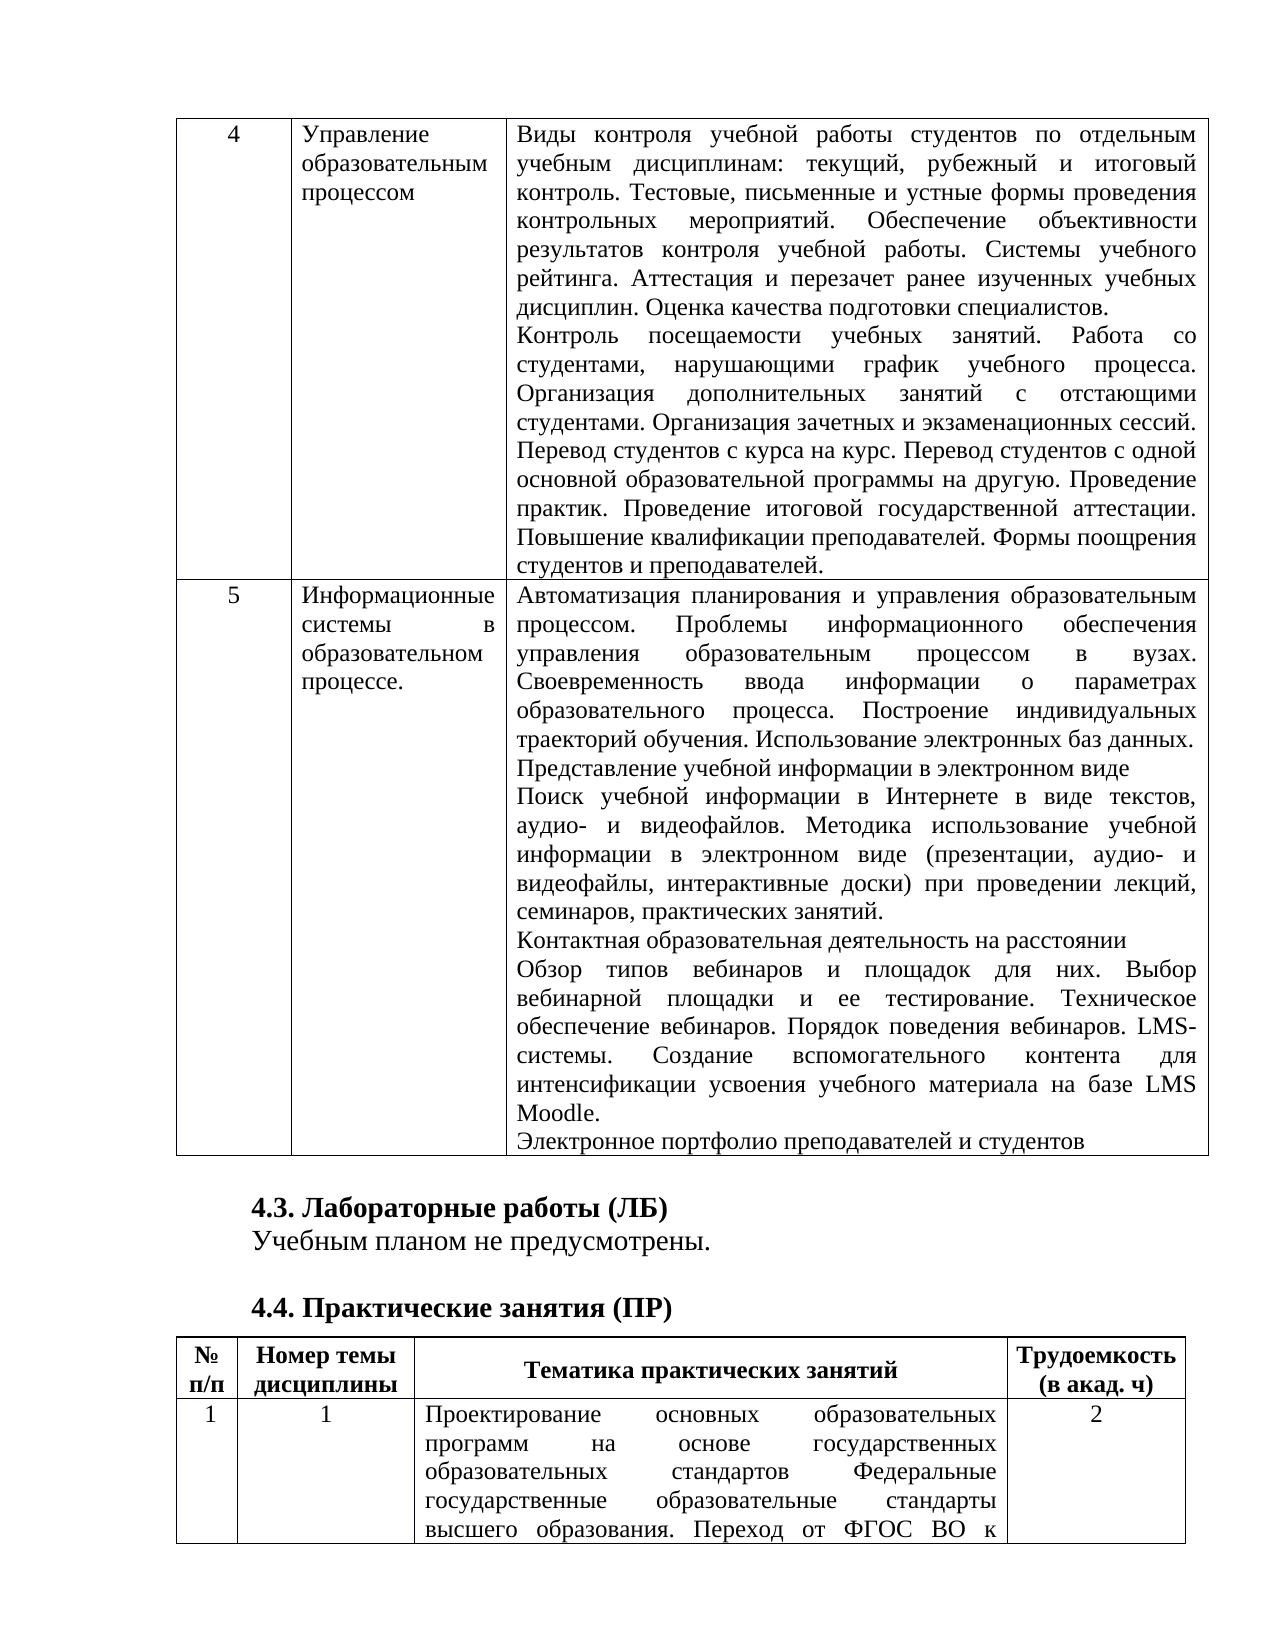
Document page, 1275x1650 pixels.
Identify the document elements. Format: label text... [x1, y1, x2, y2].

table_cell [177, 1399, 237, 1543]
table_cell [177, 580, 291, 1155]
text Учебным планом не предусмотрены. [177, 1223, 1186, 1257]
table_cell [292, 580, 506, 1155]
text 4.3. Лабораторные работы (ЛБ) [177, 1190, 1186, 1223]
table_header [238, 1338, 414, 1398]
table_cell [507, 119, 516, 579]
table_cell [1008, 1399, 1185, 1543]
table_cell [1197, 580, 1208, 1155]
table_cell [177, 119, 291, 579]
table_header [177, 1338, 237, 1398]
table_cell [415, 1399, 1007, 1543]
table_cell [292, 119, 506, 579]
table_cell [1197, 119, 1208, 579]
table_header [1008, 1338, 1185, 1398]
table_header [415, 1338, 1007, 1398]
text 4.4. Практические занятия (ПР) [177, 1290, 1186, 1324]
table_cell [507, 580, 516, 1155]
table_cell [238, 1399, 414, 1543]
